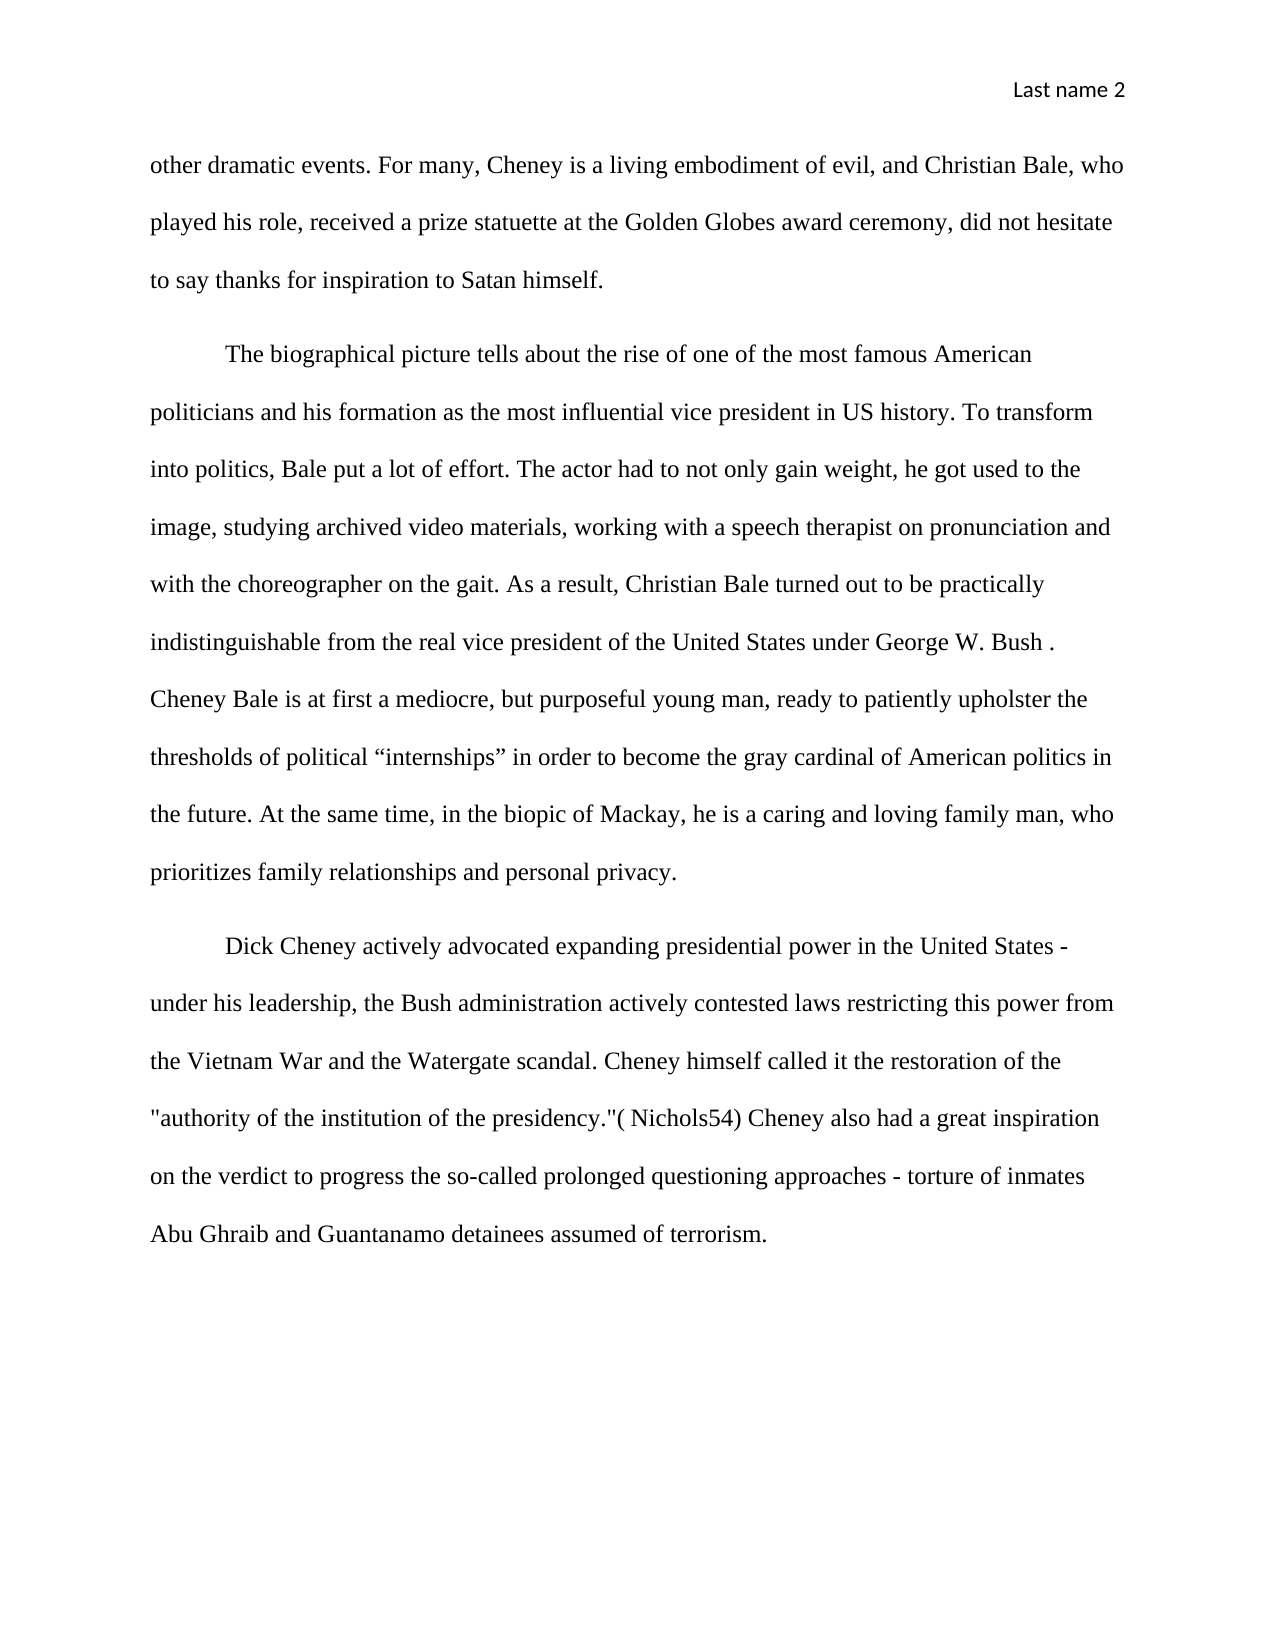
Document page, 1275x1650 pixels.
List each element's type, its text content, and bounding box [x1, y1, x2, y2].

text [150, 150, 1125, 294]
text Dick Cheney actively advocated expanding presidential power in the United States - under his leadership, the Bush administration actively contested laws restricting this power from the Vietnam War and the Watergate scandal. Cheney himself called it the restoration of the "authority of the institution of the presidency."( Nichols54) Cheney also had a great inspiration on the verdict to progress the so-called prolonged questioning approaches - torture of inmates Abu Ghraib and Guantanamo detainees assumed of terrorism. [150, 931, 1125, 1247]
text The biographical picture tells about the rise of one of the most famous American politicians and his formation as the most influential vice president in US history. To transform into politics, Bale put a lot of effort. The actor had to not only gain weight, he got used to the image, studying archived video materials, working with a speech therapist on pronunciation and with the choreographer on the gait. As a result, Christian Bale turned out to be practically indistinguishable from the real vice president of the United States under George W. Bush . Cheney Bale is at first a mediocre, but purposeful young man, ready to patiently upholster the thresholds of political “internships” in order to become the gray cardinal of American politics in the future. At the same time, in the biopic of Mackay, he is a caring and loving family man, who prioritizes family relationships and personal privacy. [150, 339, 1125, 885]
